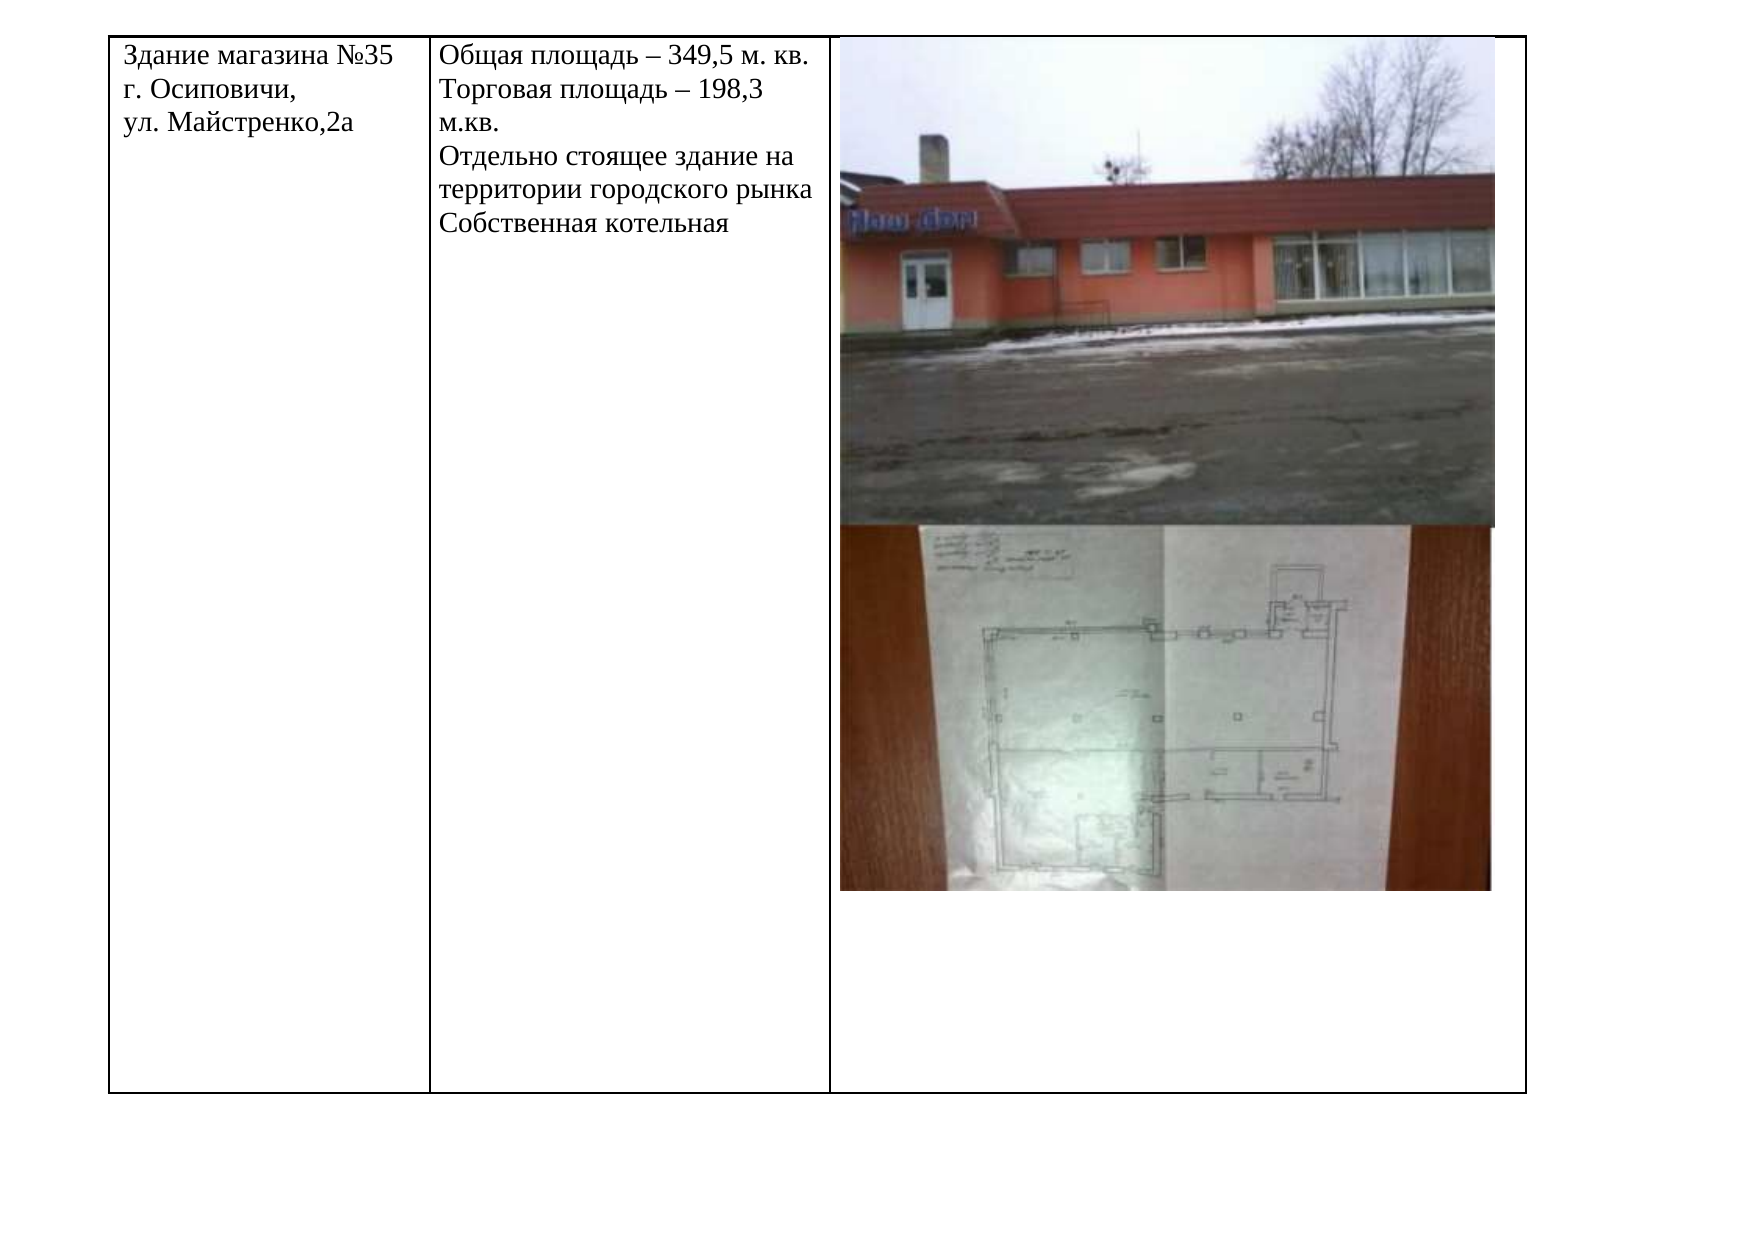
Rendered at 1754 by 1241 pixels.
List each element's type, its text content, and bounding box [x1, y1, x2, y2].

table_header [831, 38, 1525, 1092]
picture [840, 37, 1495, 891]
table_header Общая площадь – 349,5 м. кв. Торговая площадь – 198,3 м.кв. Отдельно стоящее здание на территории городского рынка Собственная котельная [431, 38, 829, 1092]
table_header Здание магазина №35 г. Осиповичи, ул. Майстренко,2а [110, 38, 429, 1092]
